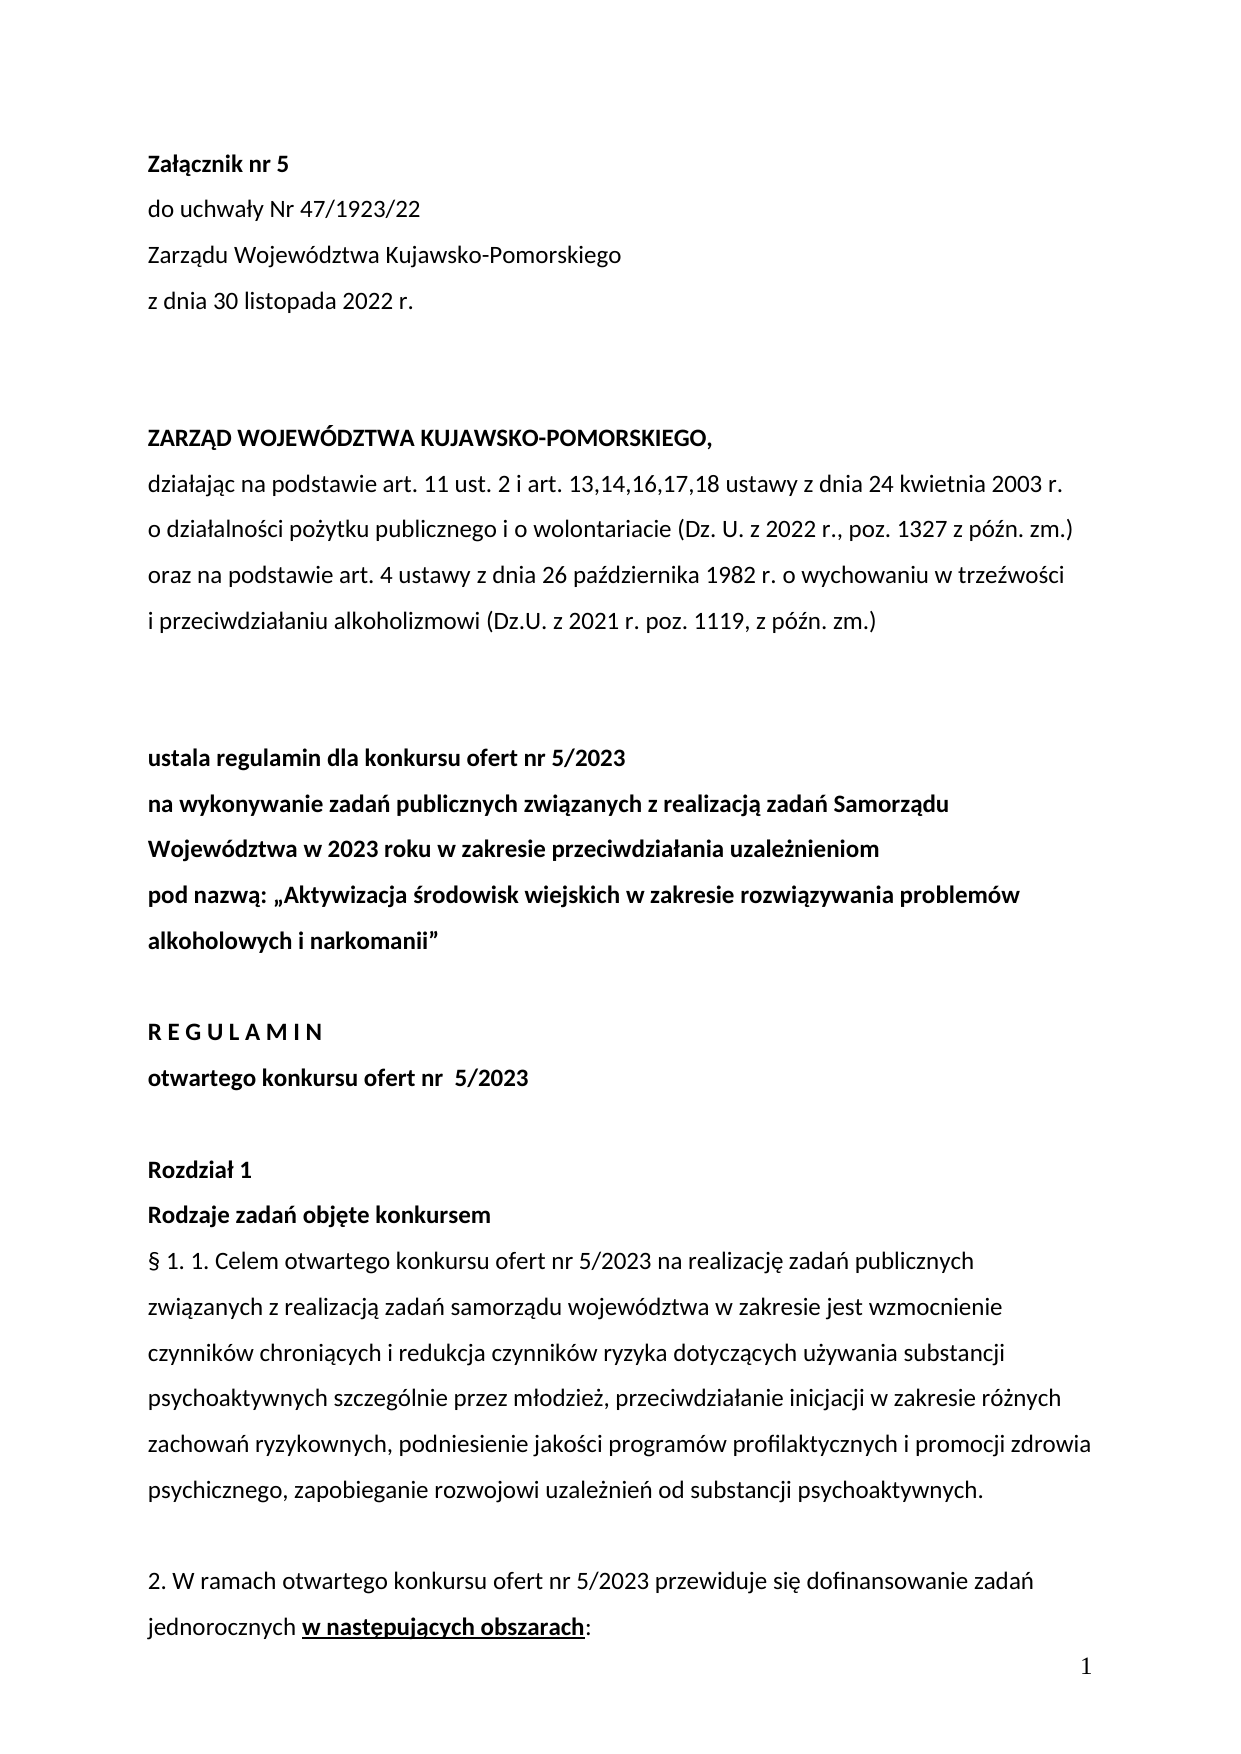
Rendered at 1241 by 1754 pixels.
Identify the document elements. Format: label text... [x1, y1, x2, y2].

title z dnia 30 listopada 2022 r. [148, 285, 1092, 315]
title na wykonywanie zadań publicznych związanych z realizacją zadań Samorządu Województwa w 2023 roku w zakresie przeciwdziałania uzależnieniom pod nazwą: „Aktywizacja środowisk wiejskich w zakresie rozwiązywania problemów alkoholowych i narkomanii” [148, 788, 1092, 956]
title Rozdział 1 [148, 1154, 1092, 1184]
text działając na podstawie art. 11 ust. 2 i art. 13,14,16,17,18 ustawy z dnia 24 kwietnia 2003 r. o działalności pożytku publicznego i o wolontariacie (Dz. U. z 2022 r., poz. 1327 z późn. zm.) oraz na podstawie art. 4 ustawy z dnia 26 października 1982 r. o wychowaniu w trzeźwości i przeciwdziałaniu alkoholizmowi (Dz.U. z 2021 r. poz. 1119, z późn. zm.) [148, 468, 1092, 636]
title 2. W ramach otwartego konkursu ofert nr 5/2023 przewiduje się dofinansowanie zadań jednorocznych w następujących obszarach: [148, 1565, 1092, 1642]
text ustala regulamin dla konkursu ofert nr 5/2023 [148, 742, 1092, 773]
title Zarządu Województwa Kujawsko-Pomorskiego [148, 239, 1092, 270]
title do uchwały Nr 47/1923/22 [148, 193, 1092, 224]
title R E G U L A M I N [148, 1017, 1092, 1047]
title Rodzaje zadań objęte konkursem [148, 1199, 1092, 1230]
title Załącznik nr 5 [148, 148, 1092, 178]
title ZARZĄD WOJEWÓDZTWA KUJAWSKO-POMORSKIEGO, [148, 422, 1092, 453]
title § 1. 1. Celem otwartego konkursu ofert nr 5/2023 na realizację zadań publicznych związanych z realizacją zadań samorządu województwa w zakresie jest wzmocnienie czynników chroniących i redukcja czynników ryzyka dotyczących używania substancji psychoaktywnych szczególnie przez młodzież, przeciwdziałanie inicjacji w zakresie różnych zachowań ryzykownych, podniesienie jakości programów profilaktycznych i promocji zdrowia psychicznego, zapobieganie rozwojowi uzależnień od substancji psychoaktywnych. [148, 1245, 1092, 1504]
title otwartego konkursu ofert nr 5/2023 [148, 1062, 1092, 1093]
